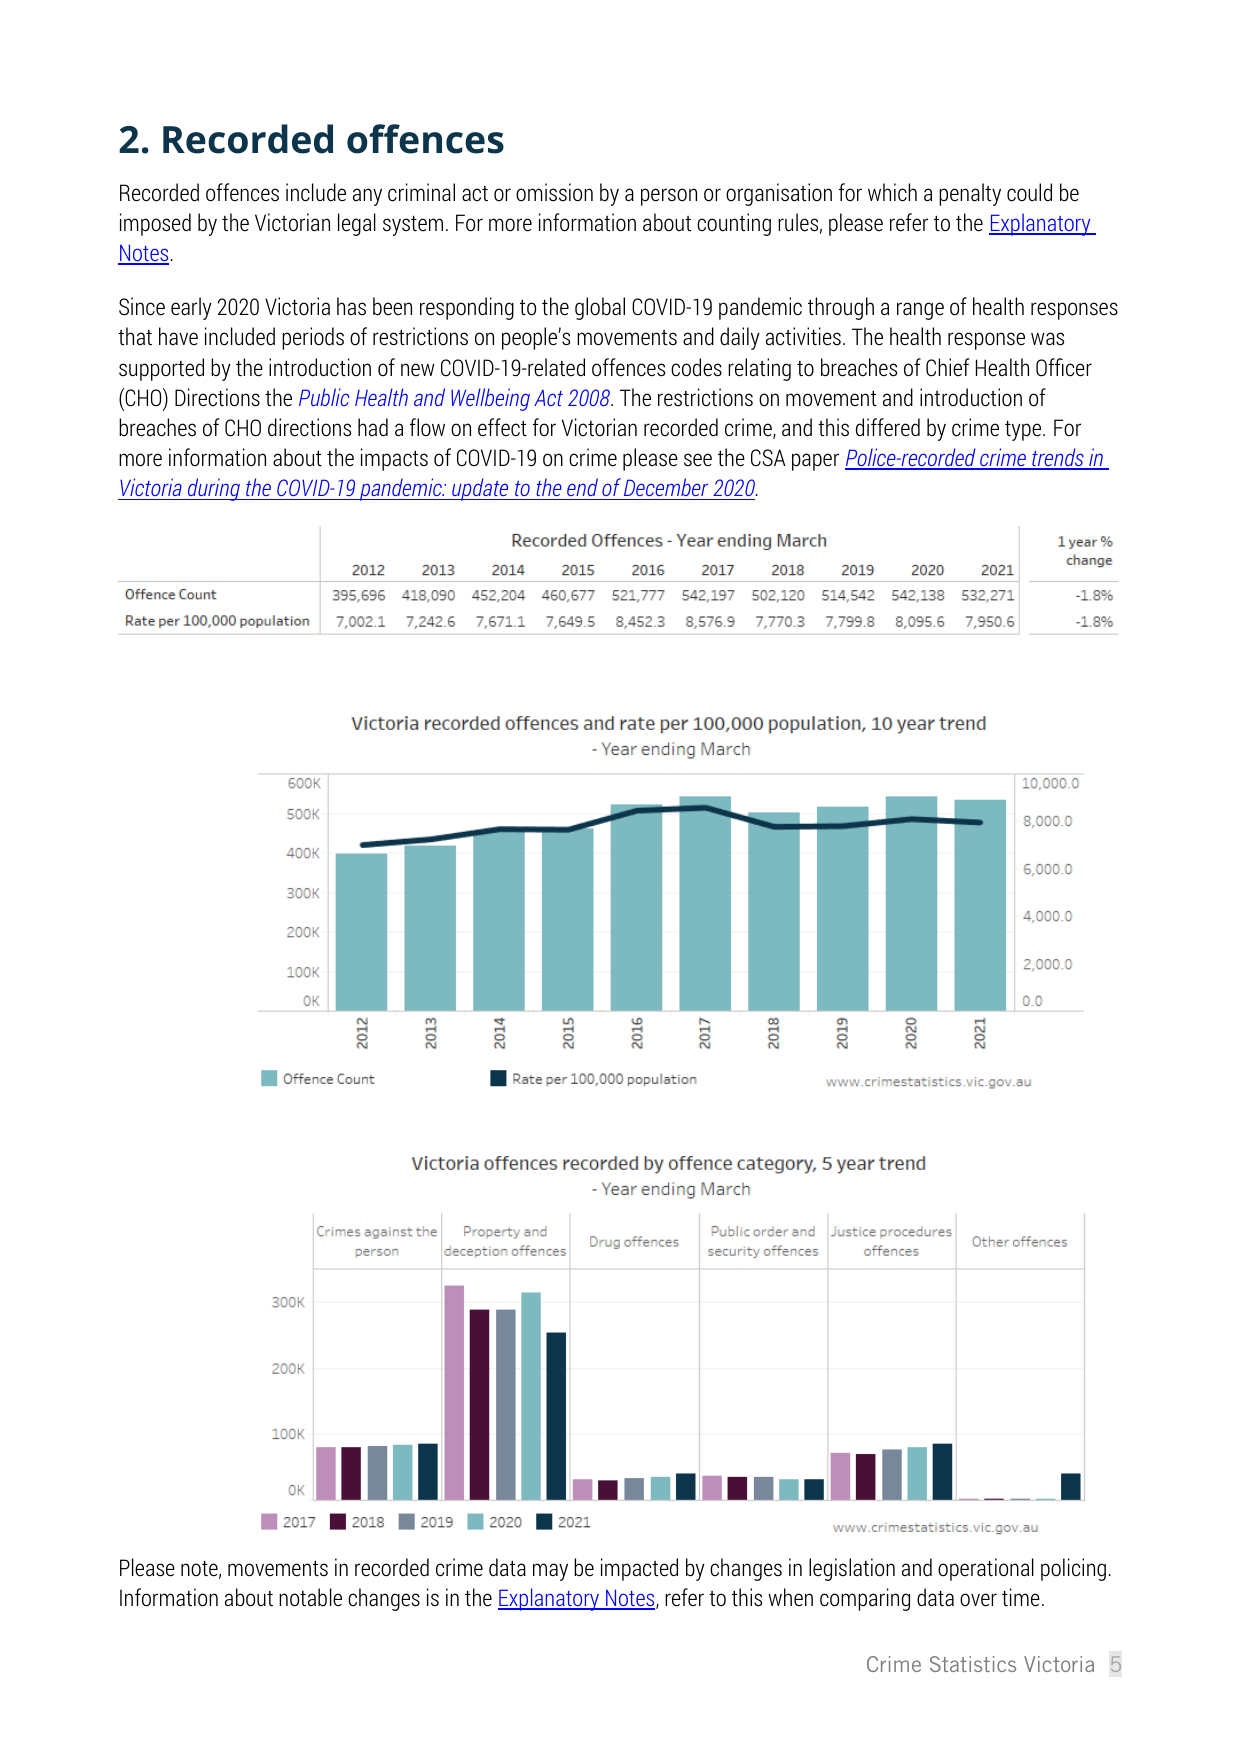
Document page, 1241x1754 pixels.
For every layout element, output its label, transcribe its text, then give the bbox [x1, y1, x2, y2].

picture [118, 526, 1123, 1540]
text Recorded offences include any criminal act or omission by a person or organisation for which a penalty could be imposed by the Victorian legal system. For more information about counting rules, please refer to the Explanatory Notes. [118, 177, 1122, 268]
subtitle 2. Recorded offences [118, 114, 1122, 165]
text Since early 2020 Victoria has been responding to the global COVID-19 pandemic through a range of health responses that have included periods of restrictions on people’s movements and daily activities. The health response was supported by the introduction of new COVID-19-related offences codes relating to breaches of Chief Health Officer (CHO) Directions the Public Health and Wellbeing Act 2008. The restrictions on movement and introduction of breaches of CHO directions had a flow on effect for Victorian recorded crime, and this differed by crime type. For more information about the impacts of COVID-19 on crime please see the CSA paper Police-recorded crime trends in Victoria during the COVID-19 pandemic: update to the end of December 2020. [118, 291, 1122, 503]
text Please note, movements in recorded crime data may be impacted by changes in legislation and operational policing. Information about notable changes is in the Explanatory Notes, refer to this when comparing data over time. [118, 1552, 1122, 1613]
